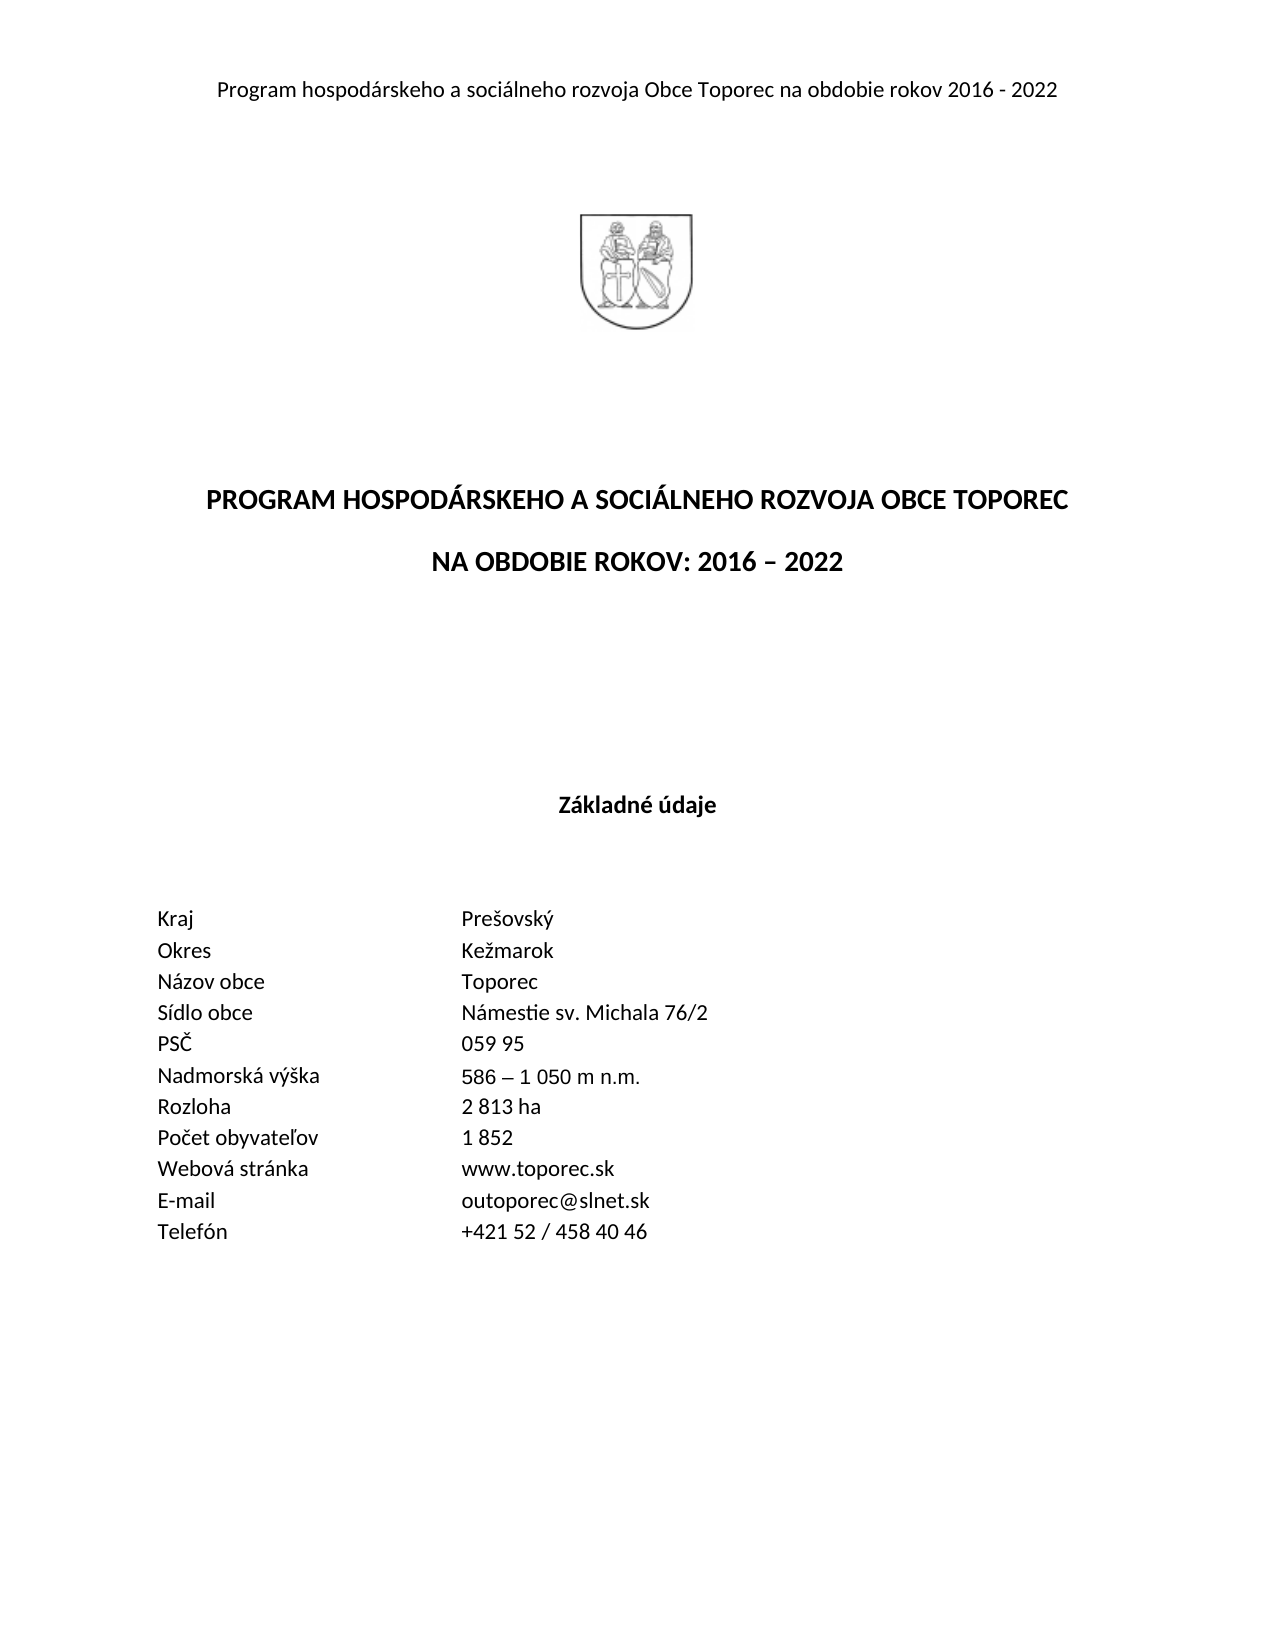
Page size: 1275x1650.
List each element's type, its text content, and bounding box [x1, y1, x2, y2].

table_cell Názov obce [146, 964, 450, 995]
table_cell Sídlo obce [146, 995, 450, 1026]
table_cell Telefón [146, 1214, 450, 1245]
table_cell E-mail [146, 1183, 450, 1214]
table_cell Počet obyvateľov [146, 1120, 450, 1151]
table_cell 586 – 1 050 m n.m. [450, 1058, 783, 1089]
table_header Kraj [146, 901, 450, 933]
table_cell 1 852 [450, 1120, 783, 1151]
table_cell Kežmarok [450, 933, 783, 964]
table_cell outoporec@slnet.sk [450, 1183, 783, 1214]
table_cell Nadmorská výška [146, 1058, 450, 1089]
table_cell Námestie sv. Michala 76/2 [450, 995, 783, 1026]
table_cell Okres [146, 933, 450, 964]
picture [579, 213, 696, 333]
table_cell Toporec [450, 964, 783, 995]
text PROGRAM HOSPODÁRSKEHO A SOCIÁLNEHO ROZVOJA OBCE TOPOREC [148, 481, 1127, 516]
table_cell PSČ [146, 1026, 450, 1058]
table_cell +421 52 / 458 40 46 [450, 1214, 783, 1245]
table_cell Rozloha [146, 1089, 450, 1120]
table_cell 059 95 [450, 1026, 783, 1058]
table_cell Webová stránka [146, 1151, 450, 1183]
table_header Prešovský [450, 901, 783, 933]
text NA OBDOBIE ROKOV: 2016 – 2022 [148, 543, 1127, 578]
text Základné údaje [148, 790, 1127, 820]
table_cell www.toporec.sk [450, 1151, 783, 1183]
table_cell 2 813 ha [450, 1089, 783, 1120]
